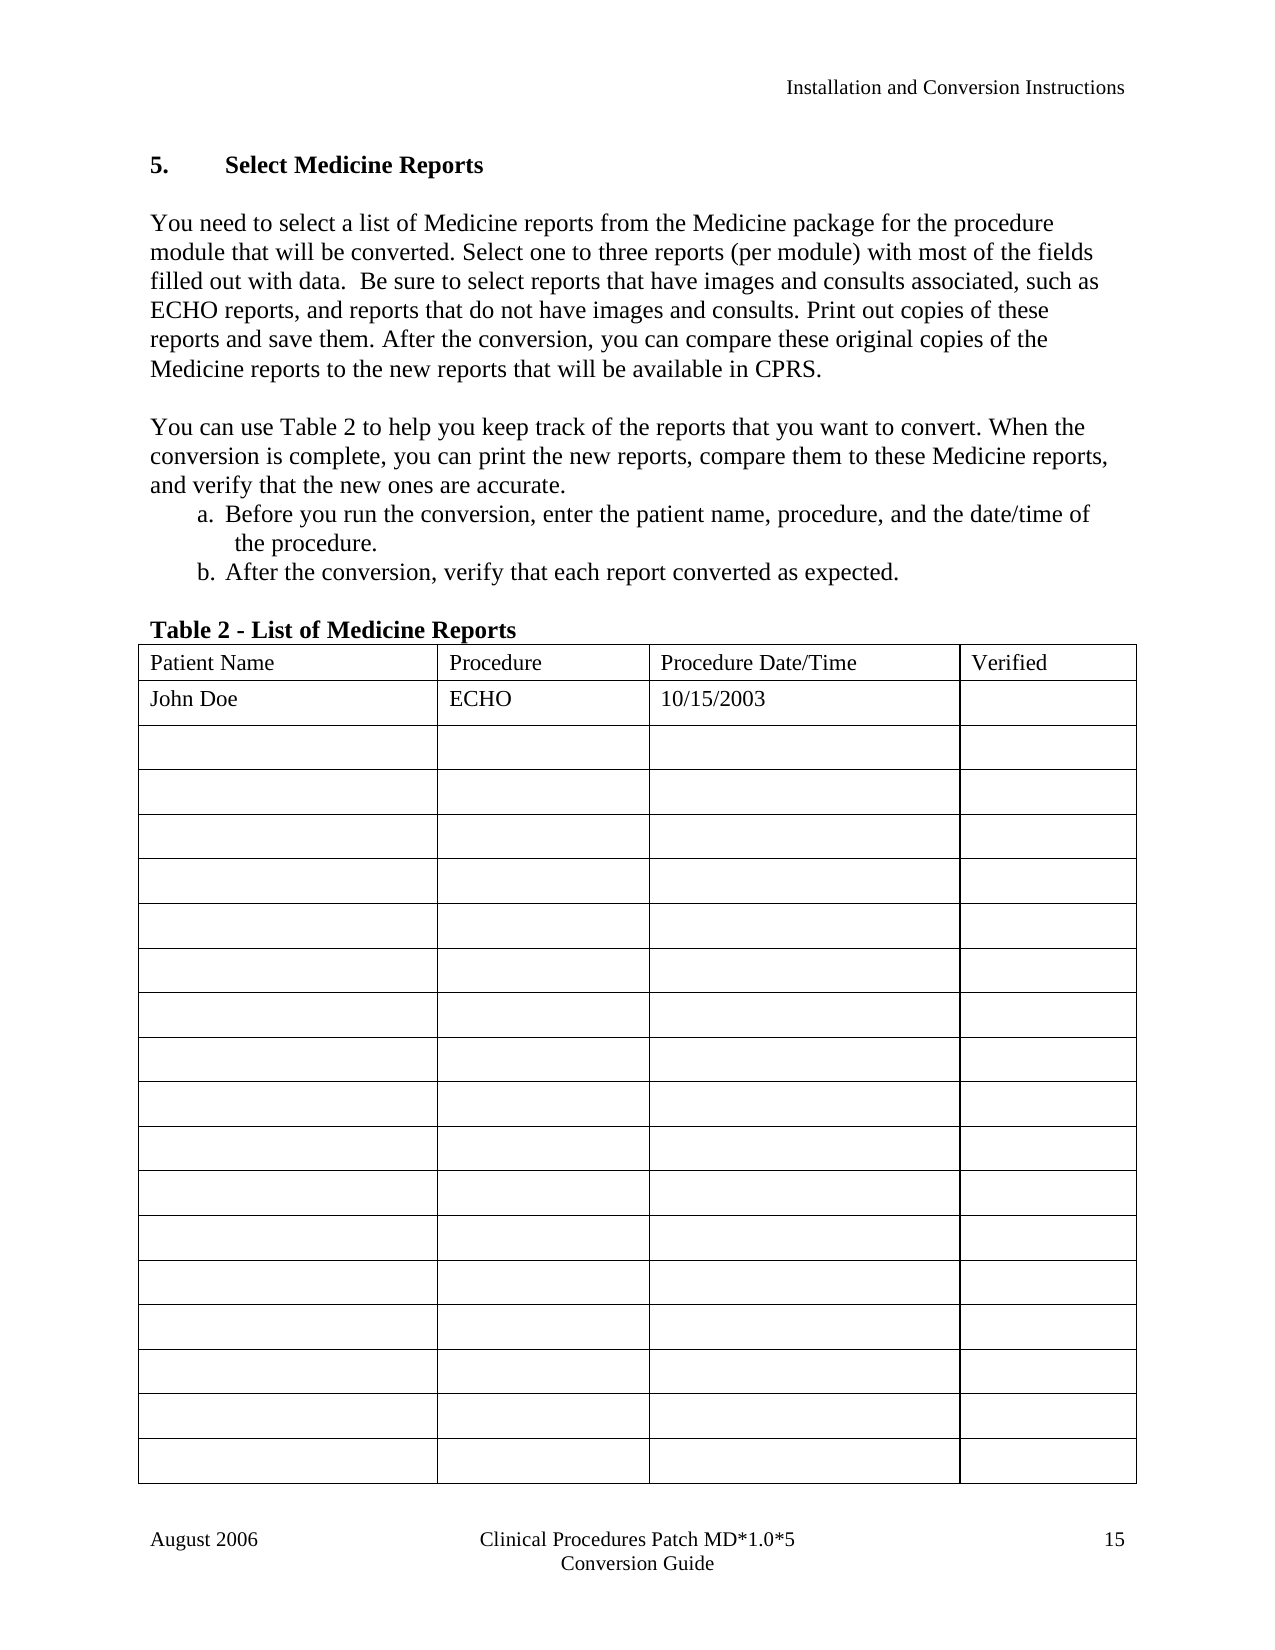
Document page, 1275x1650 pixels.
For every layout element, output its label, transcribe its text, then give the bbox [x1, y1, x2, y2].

table_cell [961, 815, 1136, 858]
table_cell [650, 1171, 959, 1215]
table_cell [650, 726, 959, 769]
table_cell [139, 1439, 437, 1482]
table_cell [139, 1082, 437, 1126]
text You need to select a list of Medicine reports from the Medicine package for the procedure module that will be converted. Select one to three reports (per module) with most of the fields filled out with data. Be sure to select reports that have images and consults associated, such as ECHO reports, and reports that do not have images and consults. Print out copies of these reports and save them. After the conversion, you can compare these original copies of the Medicine reports to the new reports that will be available in CPRS. [150, 208, 1125, 382]
table_cell [139, 1127, 437, 1170]
table_cell [961, 1350, 1136, 1393]
table_cell [438, 1216, 649, 1259]
table_header Procedure [438, 645, 649, 680]
table_cell [650, 1350, 959, 1393]
table_cell [139, 1394, 437, 1438]
table_cell [139, 1305, 437, 1349]
table_cell [139, 1261, 437, 1304]
table_cell [961, 726, 1136, 769]
table_cell [650, 815, 959, 858]
table_cell John Doe [139, 681, 437, 724]
table_cell [139, 1216, 437, 1259]
subtitle Table 2 - List of Medicine Reports [150, 615, 1125, 644]
text You can use Table 2 to help you keep track of the reports that you want to convert. When the conversion is complete, you can print the new reports, compare them to these Medicine reports, and verify that the new ones are accurate. [150, 412, 1125, 499]
subtitle 5. Select Medicine Reports [150, 150, 1125, 179]
table_cell [438, 1261, 649, 1304]
table_cell [139, 949, 437, 992]
table_cell 10/15/2003 [650, 681, 959, 724]
table_cell [139, 993, 437, 1037]
table_cell [961, 681, 1136, 724]
table_header Verified [961, 645, 1136, 680]
table_cell [650, 1216, 959, 1259]
table_cell [438, 1082, 649, 1126]
table_cell [961, 770, 1136, 814]
table_cell [961, 1261, 1136, 1304]
table_cell [139, 726, 437, 769]
table_cell [139, 1171, 437, 1215]
table_cell [650, 1127, 959, 1170]
table_cell [438, 726, 649, 769]
table_cell [438, 904, 649, 947]
table_cell [650, 1082, 959, 1126]
table_cell [961, 1082, 1136, 1126]
table_cell [650, 770, 959, 814]
table_cell [438, 993, 649, 1037]
table_cell [961, 1127, 1136, 1170]
table_cell [650, 859, 959, 903]
table_cell [139, 770, 437, 814]
table_cell [650, 1038, 959, 1081]
table_cell [650, 1439, 959, 1482]
table_cell [961, 949, 1136, 992]
table_cell [961, 1305, 1136, 1349]
table_cell [139, 1038, 437, 1081]
table_cell [961, 1216, 1136, 1259]
table_cell [139, 1350, 437, 1393]
table_cell [961, 993, 1136, 1037]
table_cell [438, 770, 649, 814]
table_cell [438, 1439, 649, 1482]
table_cell [650, 1305, 959, 1349]
table_cell [961, 904, 1136, 947]
table_cell [438, 1127, 649, 1170]
table_cell [961, 859, 1136, 903]
table_cell [961, 1038, 1136, 1081]
list After the conversion, verify that each report converted as expected. [197, 557, 1125, 615]
table_cell [438, 1171, 649, 1215]
list Before you run the conversion, enter the patient name, procedure, and the date/time of the procedure. [197, 499, 1125, 557]
table_cell [438, 1350, 649, 1393]
table_cell [961, 1394, 1136, 1438]
table_cell [650, 1394, 959, 1438]
table_cell [650, 904, 959, 947]
table_cell [961, 1439, 1136, 1482]
table_cell [650, 1261, 959, 1304]
table_cell [438, 1394, 649, 1438]
table_cell [438, 815, 649, 858]
table_cell [438, 1305, 649, 1349]
table_cell [650, 949, 959, 992]
table_cell ECHO [438, 681, 649, 724]
table_cell [438, 1038, 649, 1081]
table_cell [139, 815, 437, 858]
table_cell [650, 993, 959, 1037]
table_cell [438, 949, 649, 992]
table_cell [139, 904, 437, 947]
table_header Patient Name [139, 645, 437, 680]
table_header Procedure Date/Time [650, 645, 959, 680]
table_cell [961, 1171, 1136, 1215]
table_cell [139, 859, 437, 903]
table_cell [438, 859, 649, 903]
